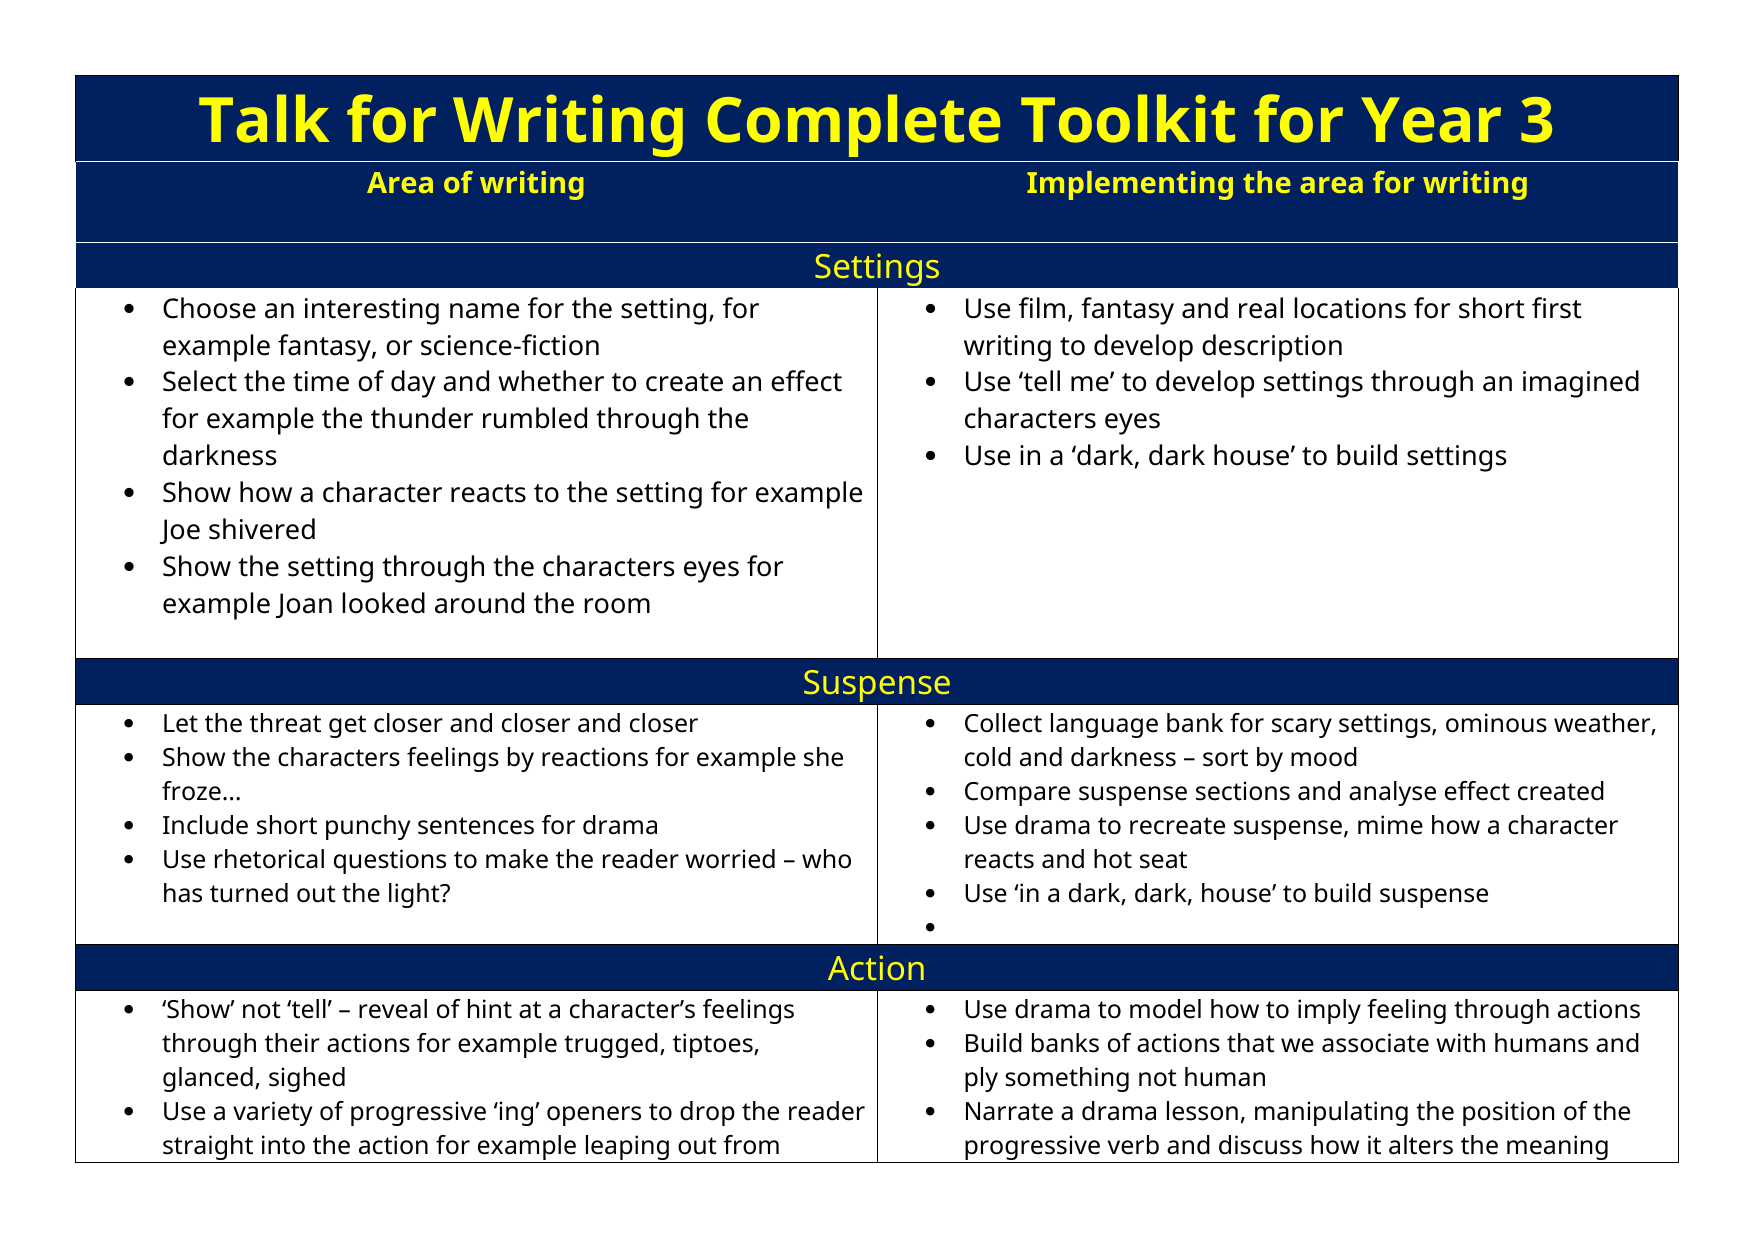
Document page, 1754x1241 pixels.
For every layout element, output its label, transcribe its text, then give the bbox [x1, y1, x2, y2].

table_cell Use film, fantasy and real locations for short first writing to develop description Use ‘tell me’ to develop settings through an imagined characters eyes Use in a ‘dark, dark house’ to build settings [878, 289, 1678, 658]
table_cell Action [76, 945, 1678, 990]
table_cell Implementing the area for writing [877, 162, 1678, 242]
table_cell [878, 991, 1678, 1162]
table_cell Choose an interesting name for the setting, for example fantasy, or science-fiction Select the time of day and whether to create an effect for example the thunder rumbled through the darkness Show how a character reacts to the setting for example Joe shivered Show the setting through the characters eyes for example Joan looked around the room [76, 289, 877, 658]
table_cell Area of writing [76, 162, 877, 242]
table_cell Collect language bank for scary settings, ominous weather, cold and darkness – sort by mood Compare suspense sections and analyse effect created Use drama to recreate suspense, mime how a character reacts and hot seat Use ‘in a dark, dark, house’ to build suspense [878, 705, 1678, 944]
table_header Talk for Writing Complete Toolkit for Year 3 [76, 76, 1678, 161]
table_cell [76, 991, 877, 1162]
table_cell Let the threat get closer and closer and closer Show the characters feelings by reactions for example she froze… Include short punchy sentences for drama Use rhetorical questions to make the reader worried – who has turned out the light? [76, 705, 877, 944]
table_cell Settings [76, 243, 1678, 288]
table_cell Suspense [76, 659, 1678, 704]
